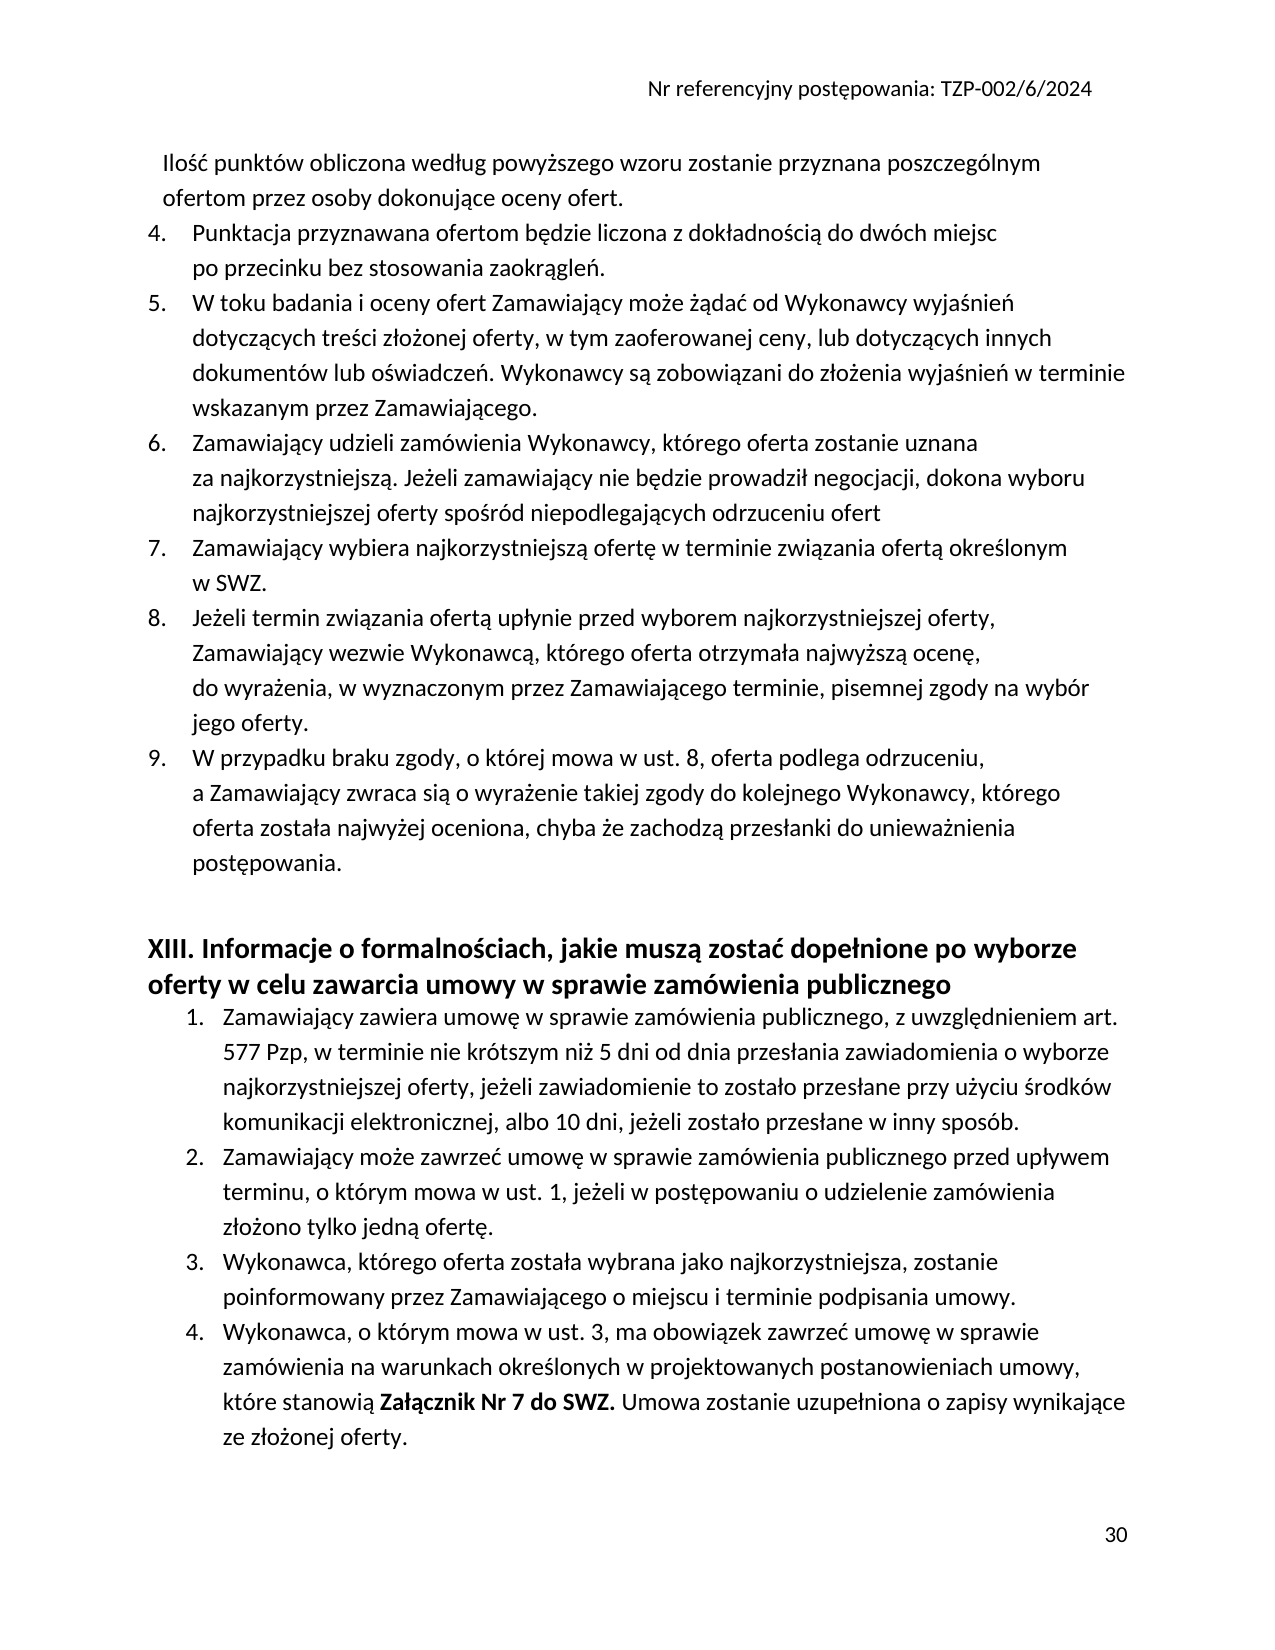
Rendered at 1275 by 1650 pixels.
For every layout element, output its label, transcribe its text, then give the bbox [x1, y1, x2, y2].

list Zamawiający może zawrzeć umowę w sprawie zamówienia publicznego przed upływem terminu, o którym mowa w ust. 1, jeżeli w postępowaniu o udzielenie zamówienia złożono tylko jedną ofertę. [185, 1141, 1127, 1242]
list Zamawiający udzieli zamówienia Wykonawcy, którego oferta zostanie uznana za najkorzystniejszą. Jeżeli zamawiający nie będzie prowadził negocjacji, dokona wyboru najkorzystniejszej oferty spośród niepodlegających odrzuceniu ofert [148, 428, 1127, 528]
list Wykonawca, o którym mowa w ust. 3, ma obowiązek zawrzeć umowę w sprawie zamówienia na warunkach określonych w projektowanych postanowieniach umowy, które stanowią Załącznik Nr 7 do SWZ. Umowa zostanie uzupełniona o zapisy wynikające ze złożonej oferty. [185, 1316, 1127, 1452]
list Jeżeli termin związania ofertą upłynie przed wyborem najkorzystniejszej oferty, Zamawiający wezwie Wykonawcą, którego oferta otrzymała najwyższą ocenę, do wyrażenia, w wyznaczonym przez Zamawiającego terminie, pisemnej zgody na wybór jego oferty. [148, 603, 1127, 738]
list Wykonawca, którego oferta została wybrana jako najkorzystniejsza, zostanie poinformowany przez Zamawiającego o miejscu i terminie podpisania umowy. [185, 1246, 1120, 1312]
list Zamawiający wybiera najkorzystniejszą ofertę w terminie związania ofertą określonym w SWZ. [148, 533, 1127, 598]
list Punktacja przyznawana ofertom będzie liczona z dokładnością do dwóch miejsc po przecinku bez stosowania zaokrągleń. [148, 218, 1127, 283]
list Zamawiający zawiera umowę w sprawie zamówienia publicznego, z uwzględnieniem art. 577 Pzp, w terminie nie krótszym niż 5 dni od dnia przesłania zawiadomienia o wyborze najkorzystniejszej oferty, jeżeli zawiadomienie to zostało przesłane przy użyciu środków komunikacji elektronicznej, albo 10 dni, jeżeli zostało przesłane w inny sposób. [185, 1001, 1127, 1137]
subtitle XIII. Informacje o formalnościach, jakie muszą zostać dopełnione po wyborze oferty w celu zawarcia umowy w sprawie zamówienia publicznego [148, 930, 1127, 1001]
list W toku badania i oceny ofert Zamawiający może żądać od Wykonawcy wyjaśnień dotyczących treści złożonej oferty, w tym zaoferowanej ceny, lub dotyczących innych dokumentów lub oświadczeń. Wykonawcy są zobowiązani do złożenia wyjaśnień w terminie wskazanym przez Zamawiającego. [148, 288, 1127, 423]
text Ilość punktów obliczona według powyższego wzoru zostanie przyznana poszczególnym ofertom przez osoby dokonujące oceny ofert. [162, 148, 1127, 213]
list W przypadku braku zgody, o której mowa w ust. 8, oferta podlega odrzuceniu, a Zamawiający zwraca sią o wyrażenie takiej zgody do kolejnego Wykonawcy, którego oferta została najwyżej oceniona, chyba że zachodzą przesłanki do unieważnienia postępowania. [148, 743, 1127, 878]
